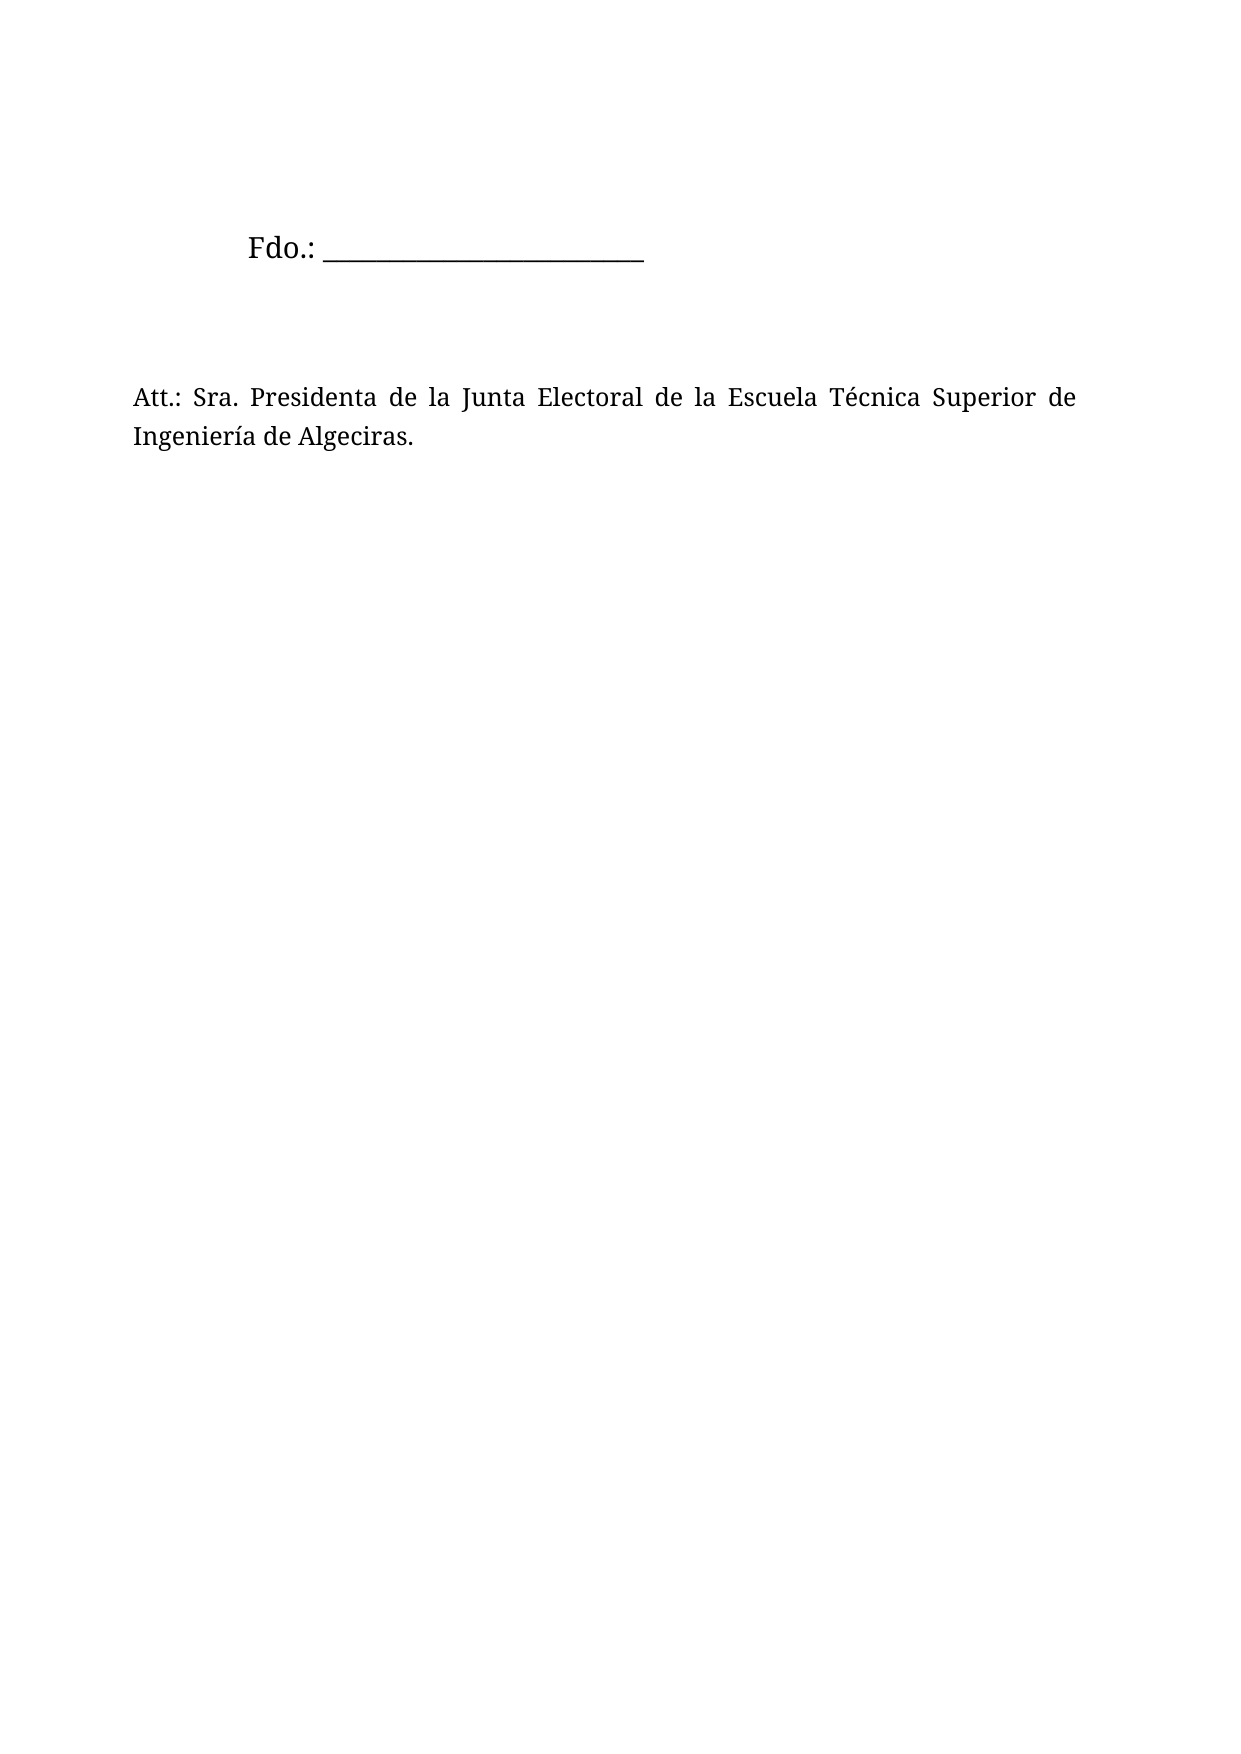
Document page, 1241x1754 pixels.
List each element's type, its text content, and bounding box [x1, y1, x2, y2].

text Att.: Sra. Presidenta de la Junta Electoral de la Escuela Técnica Superior de Ingeniería de Algeciras. [133, 379, 1078, 453]
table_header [236, 148, 1004, 379]
